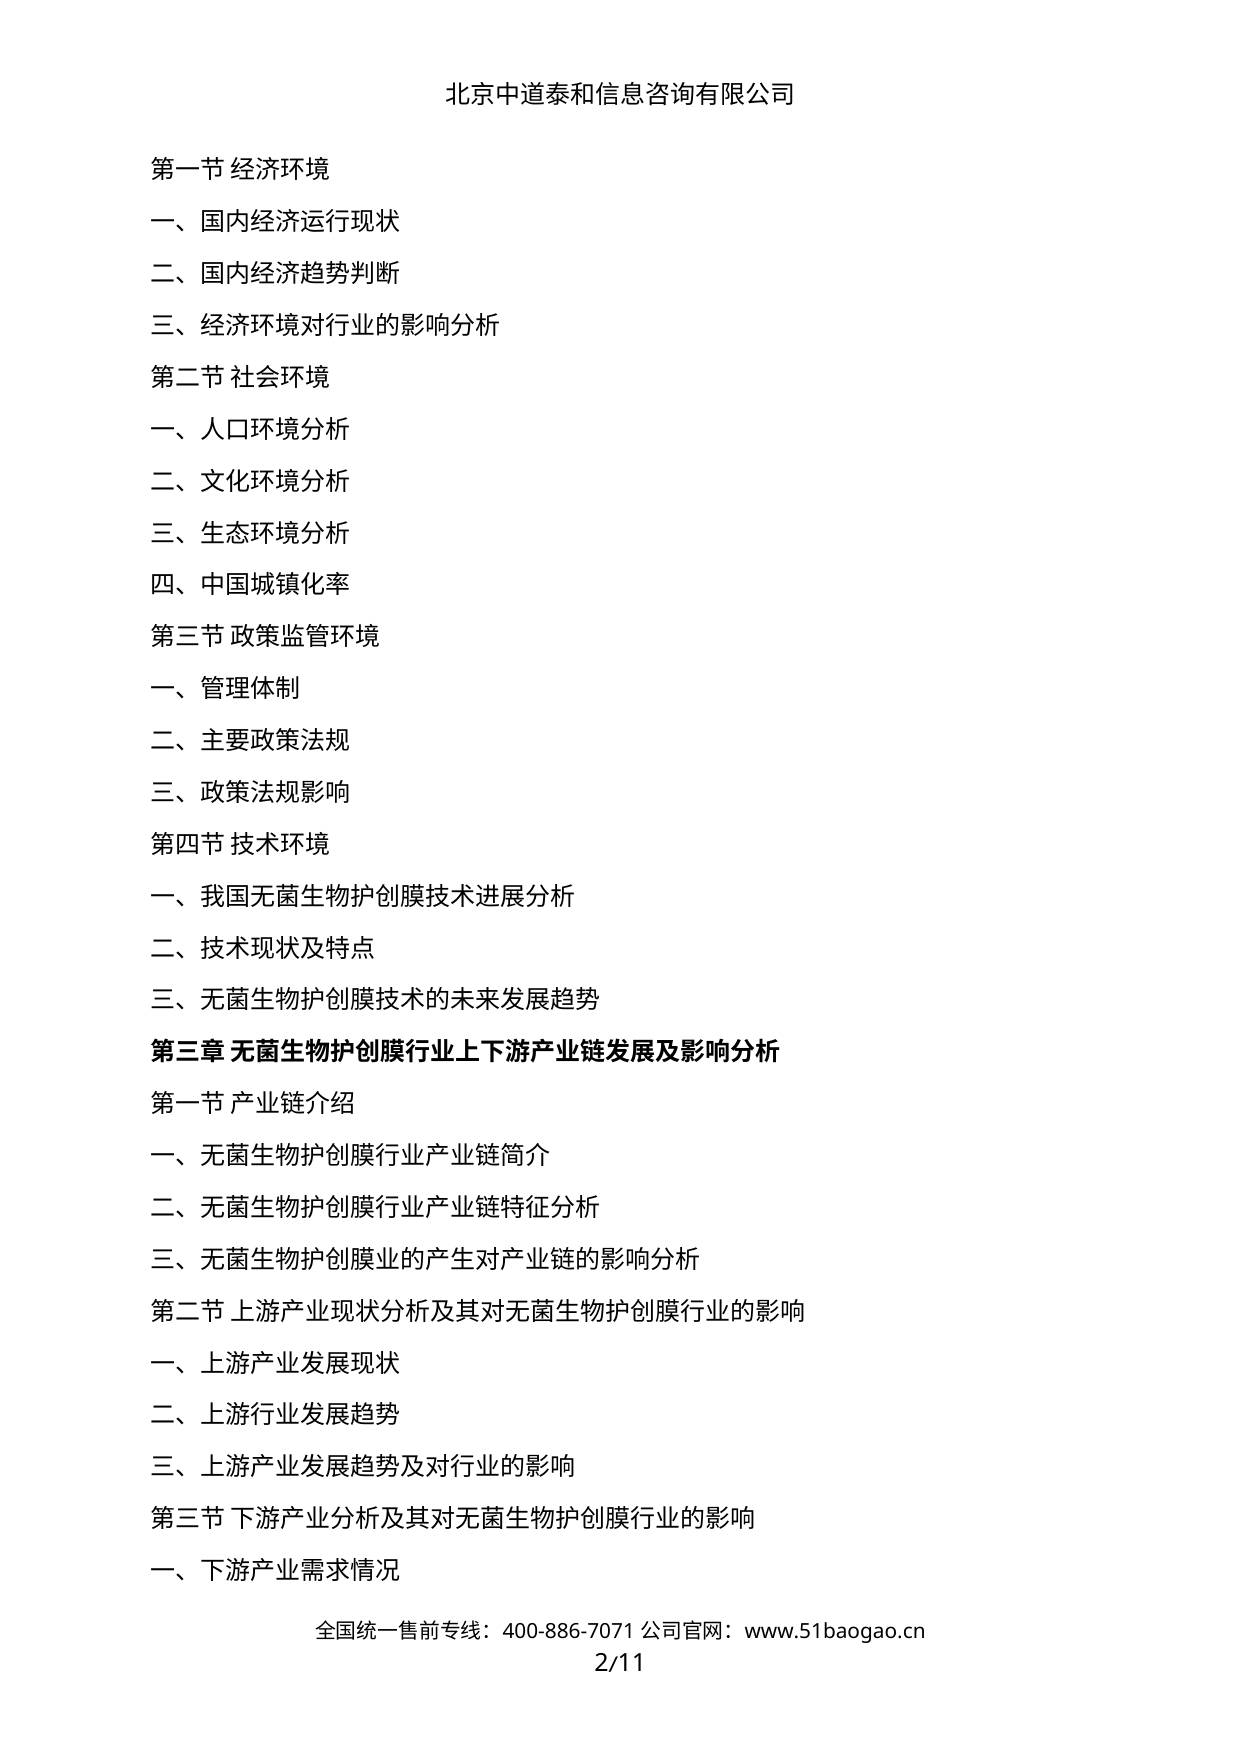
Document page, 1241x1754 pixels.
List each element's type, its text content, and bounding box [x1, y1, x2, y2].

text 二、无菌生物护创膜行业产业链特征分析 [150, 1187, 1090, 1224]
text 第一节 经济环境 [150, 150, 1090, 186]
text 第四节 技术环境 [150, 824, 1090, 861]
text 四、中国城镇化率 [150, 565, 1090, 601]
text 一、我国无菌生物护创膜技术进展分析 [150, 876, 1090, 912]
text 三、无菌生物护创膜业的产生对产业链的影响分析 [150, 1239, 1090, 1276]
text 第三节 政策监管环境 [150, 617, 1090, 653]
text 三、无菌生物护创膜技术的未来发展趋势 [150, 980, 1090, 1016]
text 三、政策法规影响 [150, 772, 1090, 809]
text 二、国内经济趋势判断 [150, 254, 1090, 290]
text 二、技术现状及特点 [150, 928, 1090, 964]
text 一、上游产业发展现状 [150, 1343, 1090, 1379]
text 二、主要政策法规 [150, 721, 1090, 757]
text 二、文化环境分析 [150, 461, 1090, 497]
text 二、上游行业发展趋势 [150, 1395, 1090, 1431]
text 第三节 下游产业分析及其对无菌生物护创膜行业的影响 [150, 1499, 1090, 1535]
text 三、上游产业发展趋势及对行业的影响 [150, 1447, 1090, 1483]
text 一、无菌生物护创膜行业产业链简介 [150, 1136, 1090, 1172]
text 一、国内经济运行现状 [150, 202, 1090, 238]
text 一、下游产业需求情况 [150, 1551, 1090, 1587]
text 一、管理体制 [150, 669, 1090, 705]
text 第二节 上游产业现状分析及其对无菌生物护创膜行业的影响 [150, 1291, 1090, 1327]
text 三、经济环境对行业的影响分析 [150, 306, 1090, 342]
text 第一节 产业链介绍 [150, 1084, 1090, 1120]
text 第三章 无菌生物护创膜行业上下游产业链发展及影响分析 [150, 1032, 1090, 1068]
text 三、生态环境分析 [150, 513, 1090, 549]
text 第二节 社会环境 [150, 357, 1090, 394]
text 一、人口环境分析 [150, 409, 1090, 446]
